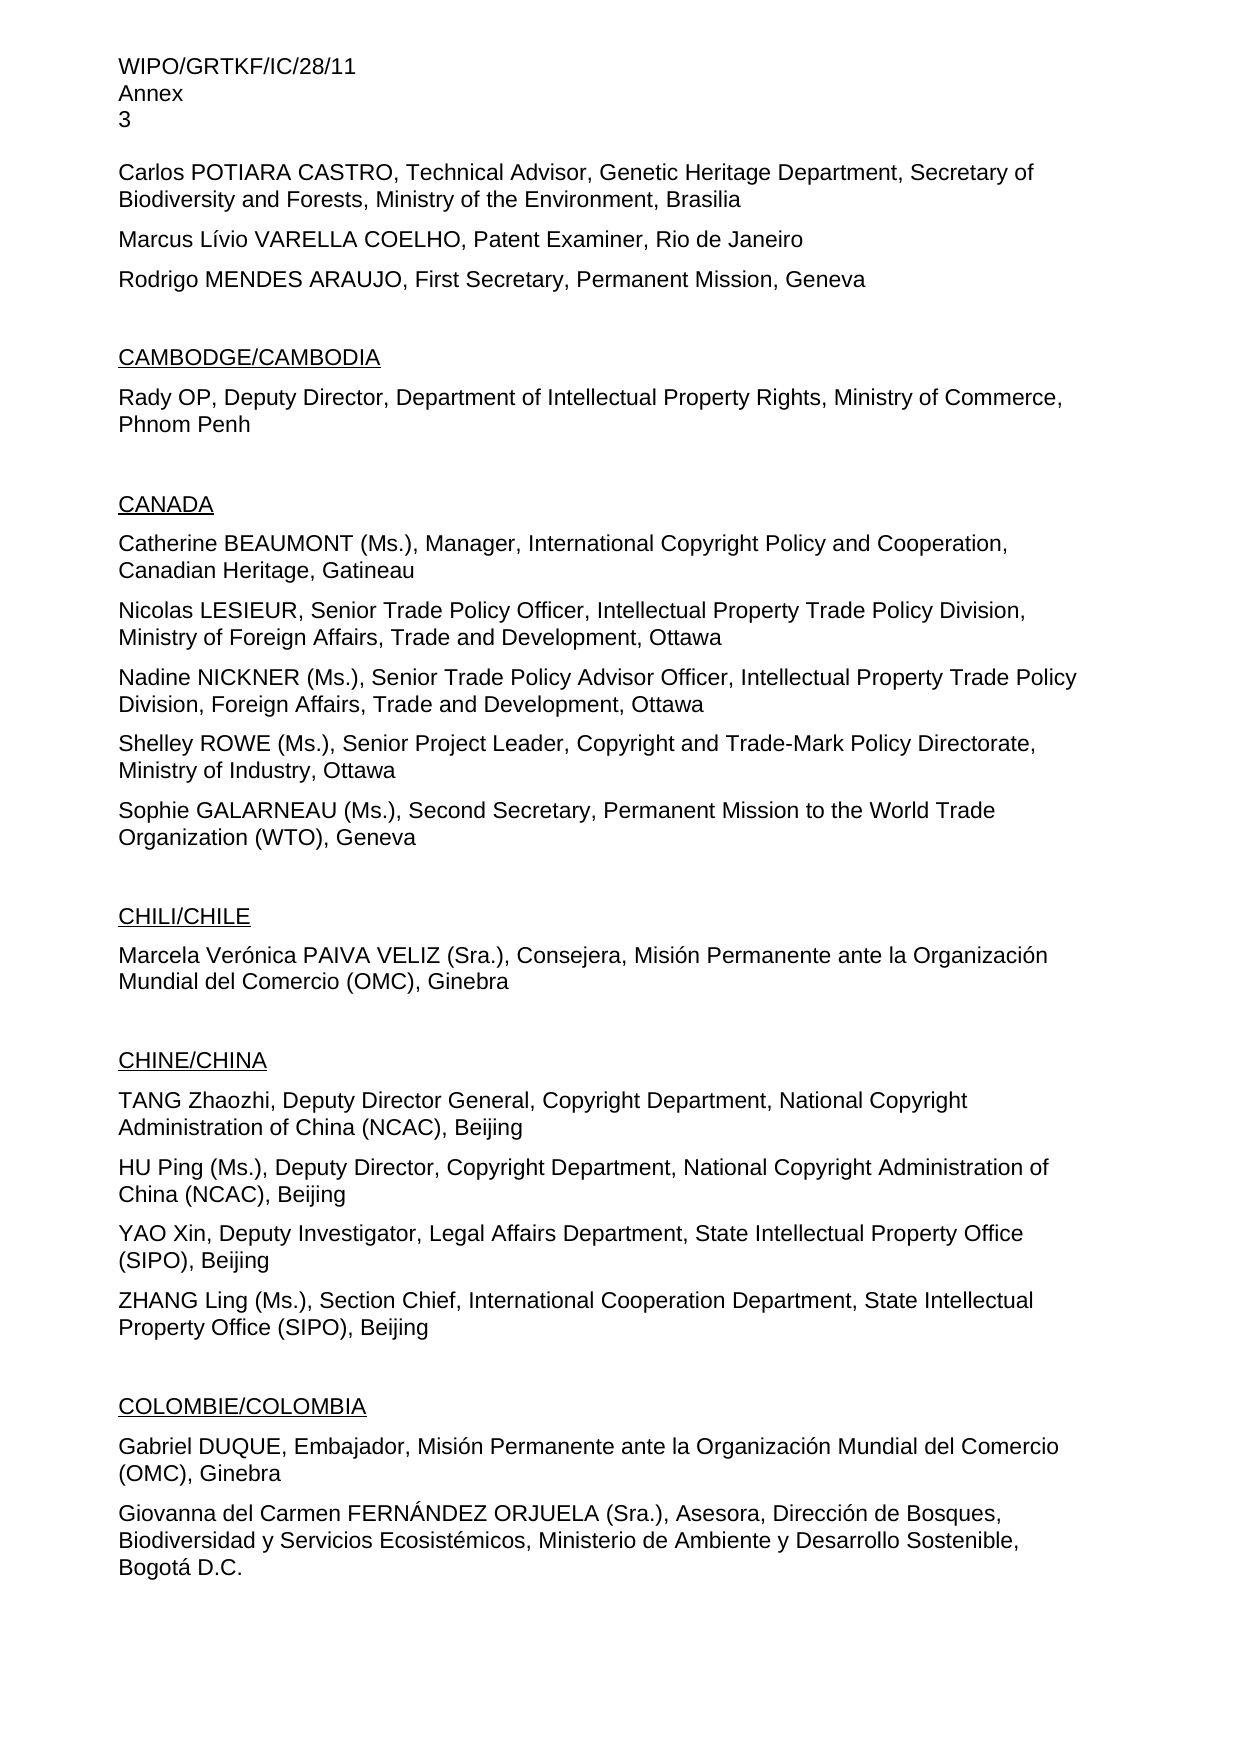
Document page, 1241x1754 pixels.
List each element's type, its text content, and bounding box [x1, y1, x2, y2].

text Carlos POTIARA CASTRO, Technical Advisor, Genetic Heritage Department, Secretary of Biodiversity and Forests, Ministry of the Environment, Brasilia [118, 158, 1092, 213]
text HU Ping (Ms.), Deputy Director, Copyright Department, National Copyright Administration of China (NCAC), Beijing [118, 1153, 1092, 1207]
text Rady OP, Deputy Director, Department of Intellectual Property Rights, Ministry of Commerce, Phnom Penh [118, 383, 1092, 438]
text COLOMBIE/COLOMBIA [118, 1392, 1092, 1419]
text Giovanna del Carmen FERNÁNDEZ ORJUELA (Sra.), Asesora, Dirección de Bosques, Biodiversidad y Servicios Ecosistémicos, Ministerio de Ambiente y Desarrollo Sostenible, Bogotá D.C. [118, 1499, 1092, 1580]
text CAMBODGE/CAMBODIA [118, 344, 1092, 371]
text CHINE/CHINA [118, 1047, 1092, 1074]
text CHILI/CHILE [118, 902, 1092, 929]
text Nicolas LESIEUR, Senior Trade Policy Officer, Intellectual Property Trade Policy Division, Ministry of Foreign Affairs, Trade and Development, Ottawa [118, 596, 1092, 650]
text ZHANG Ling (Ms.), Section Chief, International Cooperation Department, State Intellectual Property Office (SIPO), Beijing [118, 1286, 1092, 1340]
text TANG Zhaozhi, Deputy Director General, Copyright Department, National Copyright Administration of China (NCAC), Beijing [118, 1086, 1092, 1140]
text Rodrigo MENDES ARAUJO, First Secretary, Permanent Mission, Geneva [118, 265, 1092, 292]
text Sophie GALARNEAU (Ms.), Second Secretary, Permanent Mission to the World Trade Organization (WTO), Geneva [118, 796, 1092, 850]
text Gabriel DUQUE, Embajador, Misión Permanente ante la Organización Mundial del Comercio (OMC), Ginebra [118, 1432, 1092, 1486]
text Marcela Verónica PAIVA VELIZ (Sra.), Consejera, Misión Permanente ante la Organización Mundial del Comercio (OMC), Ginebra [118, 942, 1092, 994]
text Shelley ROWE (Ms.), Senior Project Leader, Copyright and Trade-Mark Policy Directorate, Ministry of Industry, Ottawa [118, 729, 1092, 783]
text CANADA [118, 490, 1092, 517]
text Nadine NICKNER (Ms.), Senior Trade Policy Advisor Officer, Intellectual Property Trade Policy Division, Foreign Affairs, Trade and Development, Ottawa [118, 663, 1092, 717]
text Marcus Lívio VARELLA COELHO, Patent Examiner, Rio de Janeiro [118, 225, 1092, 252]
text YAO Xin, Deputy Investigator, Legal Affairs Department, State Intellectual Property Office (SIPO), Beijing [118, 1219, 1092, 1274]
text Catherine BEAUMONT (Ms.), Manager, International Copyright Policy and Cooperation, Canadian Heritage, Gatineau [118, 529, 1092, 583]
